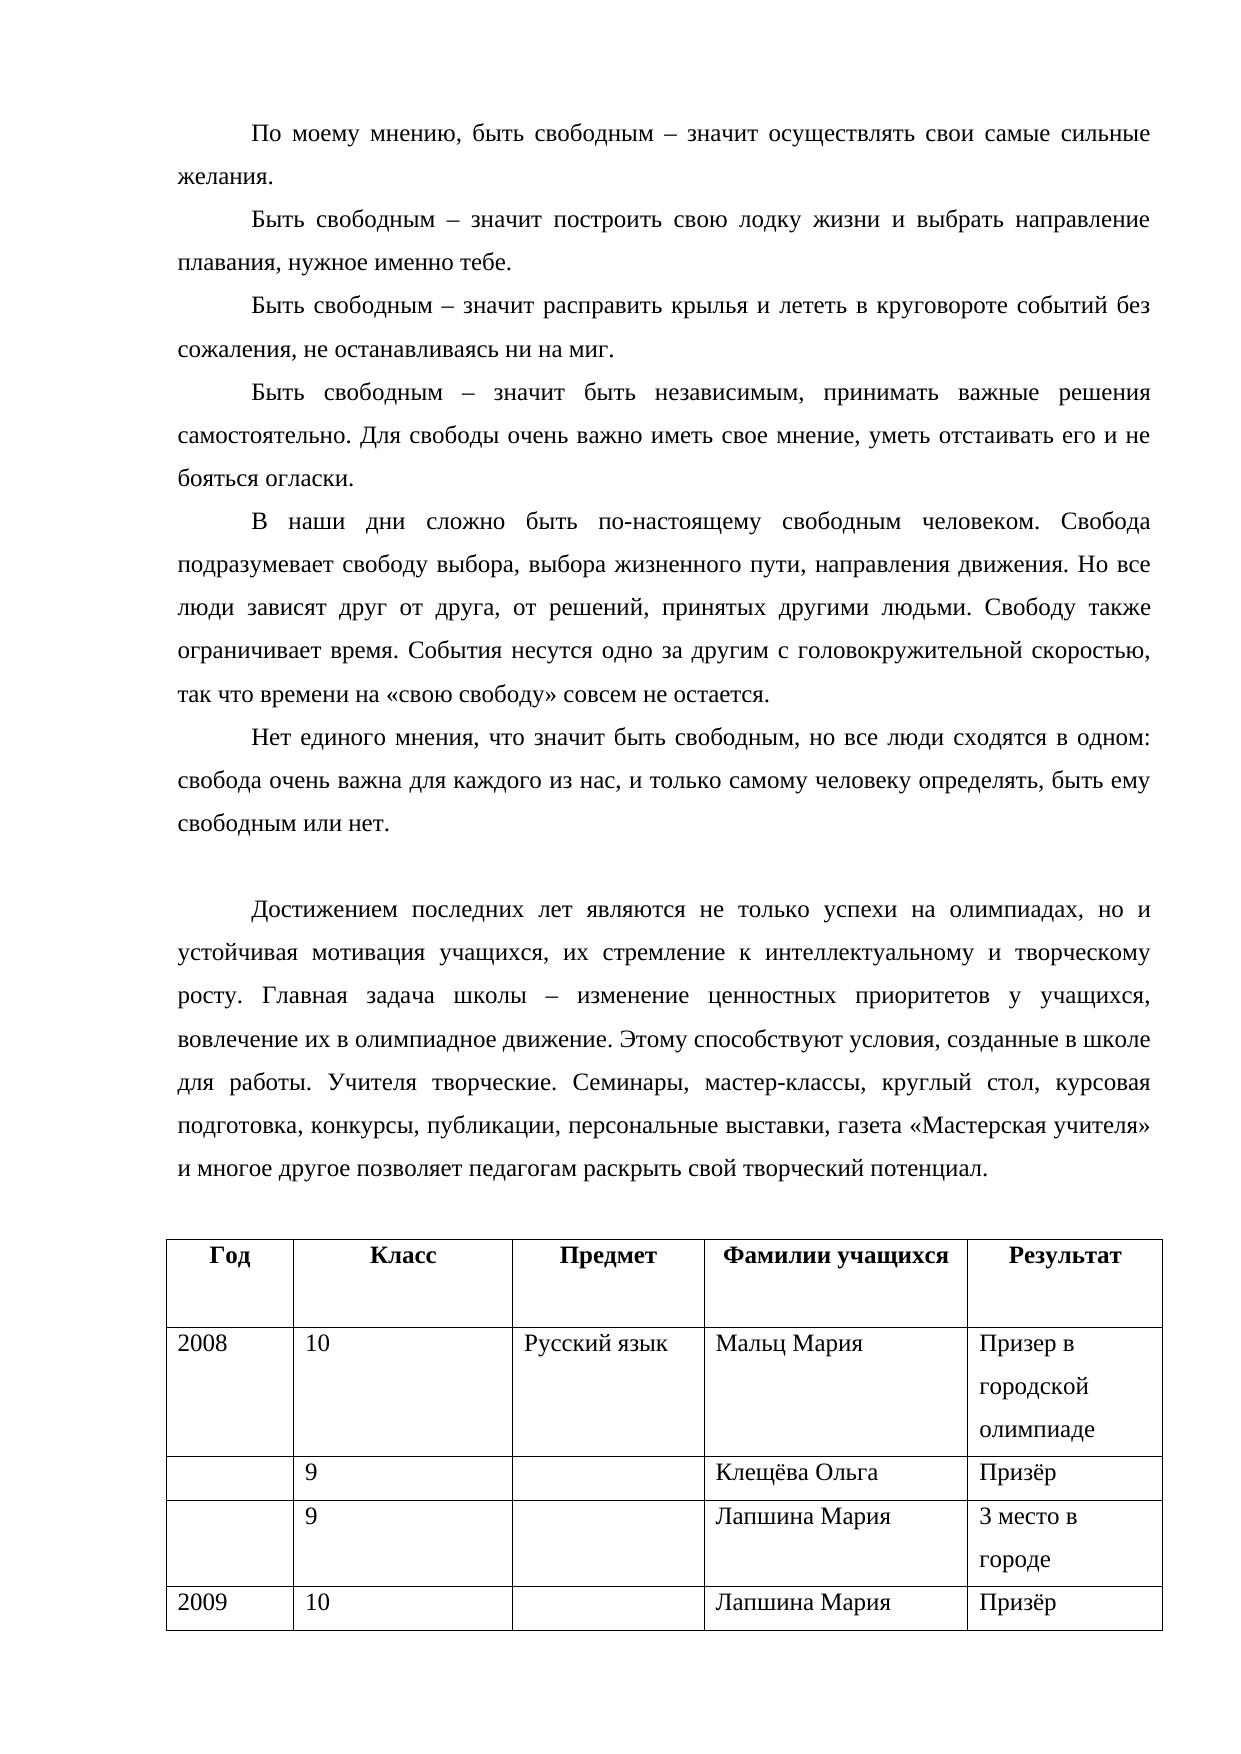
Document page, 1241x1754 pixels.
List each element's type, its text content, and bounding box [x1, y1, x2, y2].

table_cell Русский язык [513, 1328, 704, 1456]
table_cell Призер в городской олимпиаде [968, 1328, 1162, 1456]
table_cell Мальц Мария [705, 1328, 967, 1456]
table_header Результат [968, 1240, 1162, 1327]
table_cell 9 [294, 1501, 512, 1586]
table_cell [513, 1587, 704, 1630]
table_cell Лапшина Мария [705, 1501, 967, 1586]
table_cell Призёр [968, 1457, 1162, 1500]
table_cell 2008 [167, 1328, 293, 1456]
table_header Класс [294, 1240, 512, 1327]
table_cell [513, 1457, 704, 1500]
table_cell [513, 1501, 704, 1586]
text Быть свободным – значит быть независимым, принимать важные решения самостоятельно. Для свободы очень важно иметь свое мнение, уметь отстаивать его и не бояться огласки. [177, 377, 1152, 492]
table_cell Лапшина Мария [705, 1587, 967, 1630]
text В наши дни сложно быть по-настоящему свободным человеком. Свобода подразумевает свободу выбора, выбора жизненного пути, направления движения. Но все люди зависят друг от друга, от решений, принятых другими людьми. Свободу также ограничивает время. События несутся одно за другим с головокружительной скоростью, так что времени на «свою свободу» совсем не остается. [177, 506, 1152, 707]
text По моему мнению, быть свободным – значит осуществлять свои самые сильные желания. [177, 118, 1152, 190]
table_cell 10 [294, 1328, 512, 1456]
table_header Год [167, 1240, 293, 1327]
text Нет единого мнения, что значит быть свободным, но все люди сходятся в одном: свобода очень важна для каждого из нас, и только самому человеку определять, быть ему свободным или нет. [177, 722, 1152, 837]
text Достижением последних лет являются не только успехи на олимпиадах, но и устойчивая мотивация учащихся, их стремление к интеллектуальному и творческому росту. Главная задача школы – изменение ценностных приоритетов у учащихся, вовлечение их в олимпиадное движение. Этому способствуют условия, созданные в школе для работы. Учителя творческие. Семинары, мастер-классы, круглый стол, курсовая подготовка, конкурсы, публикации, персональные выставки, газета «Мастерская учителя» и многое другое позволяет педагогам раскрыть свой творческий потенциал. [177, 894, 1152, 1182]
table_cell Клещёва Ольга [705, 1457, 967, 1500]
table_header Фамилии учащихся [705, 1240, 967, 1327]
table_cell [167, 1501, 293, 1586]
table_cell 2009 [167, 1587, 293, 1630]
table_cell 3 место в городе [968, 1501, 1162, 1586]
table_cell 9 [294, 1457, 512, 1500]
table_cell [167, 1457, 293, 1500]
text Быть свободным – значит расправить крылья и лететь в круговороте событий без сожаления, не останавливаясь ни на миг. [177, 291, 1152, 362]
table_cell Призёр [968, 1587, 1162, 1630]
table_cell 10 [294, 1587, 512, 1630]
text Быть свободным – значит построить свою лодку жизни и выбрать направление плавания, нужное именно тебе. [177, 204, 1152, 276]
table_header Предмет [513, 1240, 704, 1327]
